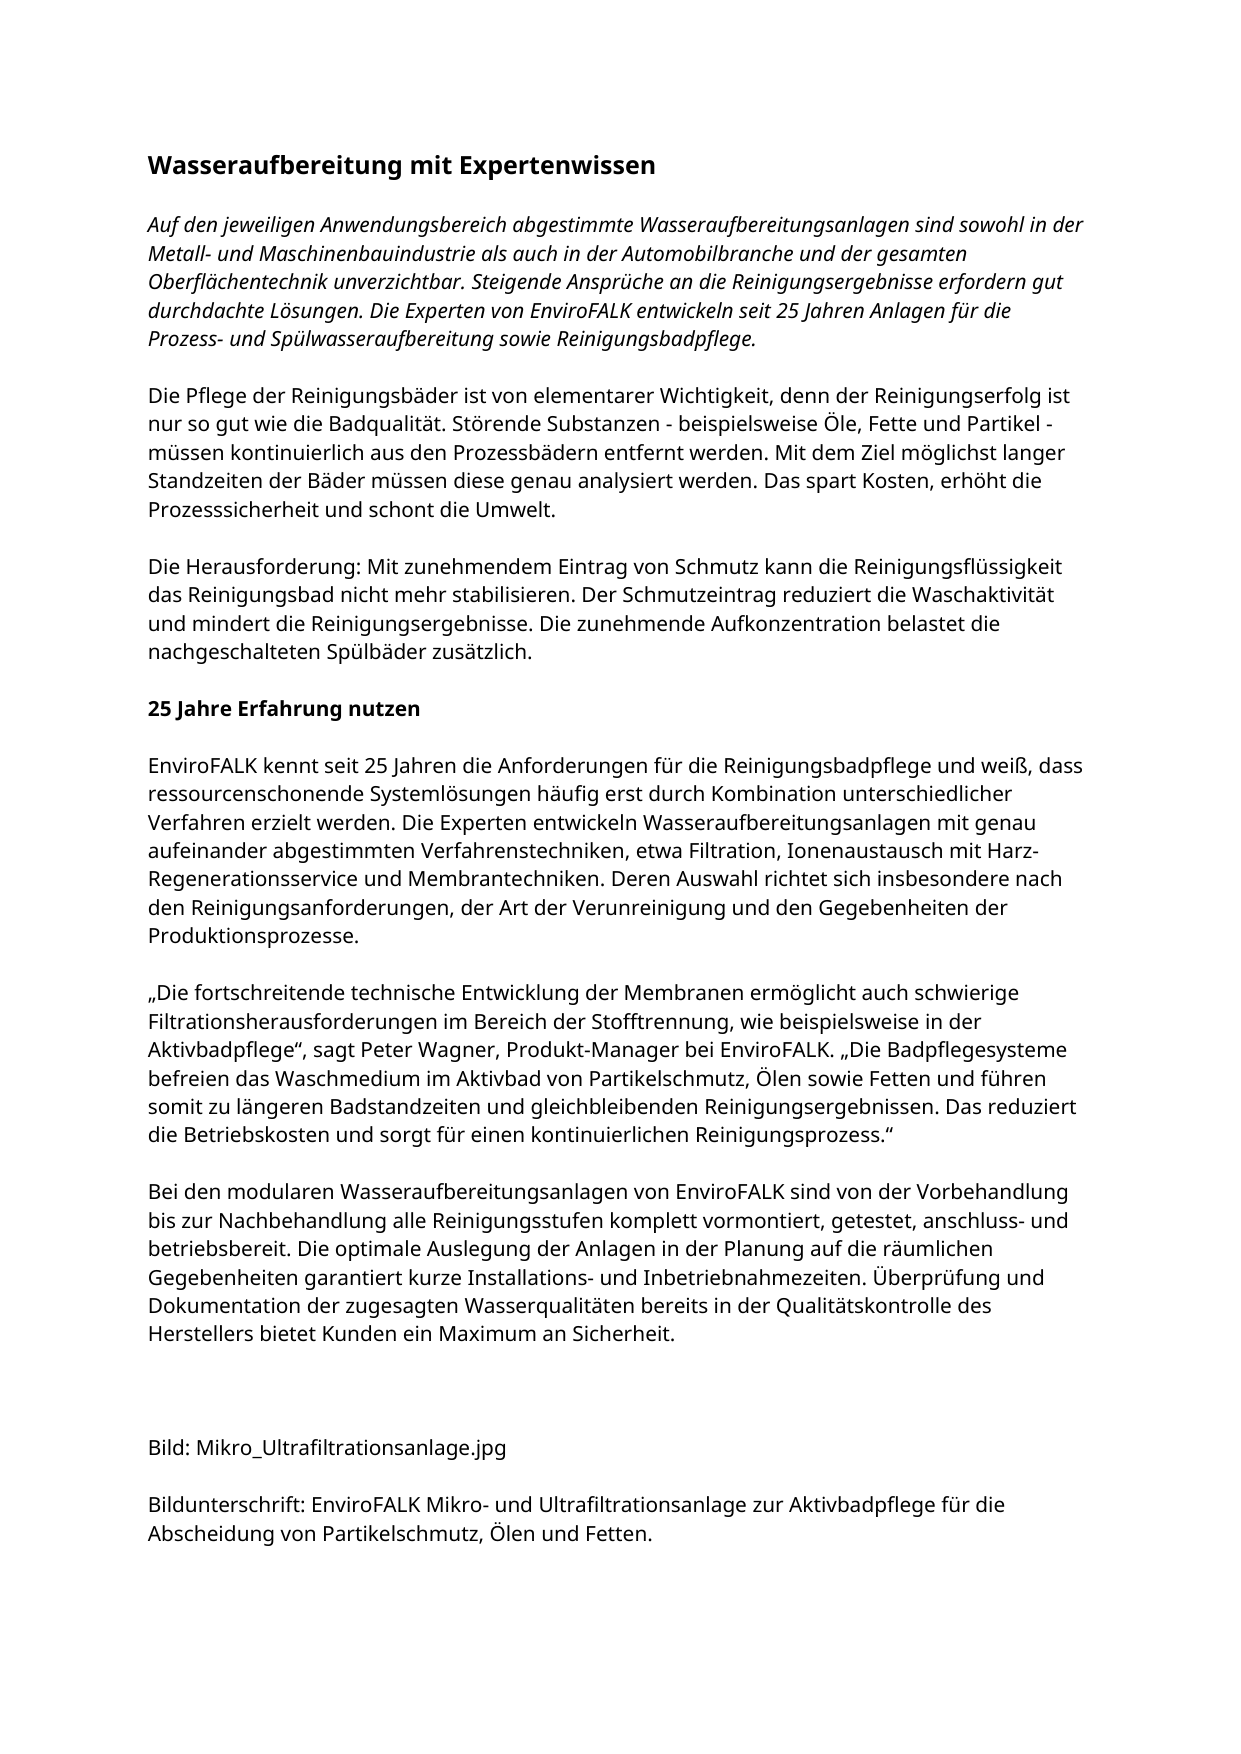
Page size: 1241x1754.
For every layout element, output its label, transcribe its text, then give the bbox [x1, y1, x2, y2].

text Bildunterschrift: EnviroFALK Mikro- und Ultrafiltrationsanlage zur Aktivbadpflege für die Abscheidung von Partikelschmutz, Ölen und Fetten. [148, 1490, 1092, 1547]
text Die Herausforderung: Mit zunehmendem Eintrag von Schmutz kann die Reinigungsflüssigkeit das Reinigungsbad nicht mehr stabilisieren. Der Schmutzeintrag reduziert die Waschaktivität und mindert die Reinigungsergebnisse. Die zunehmende Aufkonzentration belastet die nachgeschalteten Spülbäder zusätzlich. [148, 552, 1092, 666]
text Die Pflege der Reinigungsbäder ist von elementarer Wichtigkeit, denn der Reinigungserfolg ist nur so gut wie die Badqualität. Störende Substanzen - beispielsweise Öle, Fette und Partikel - müssen kontinuierlich aus den Prozessbädern entfernt werden. Mit dem Ziel möglichst langer Standzeiten der Bäder müssen diese genau analysiert werden. Das spart Kosten, erhöht die Prozesssicherheit und schont die Umwelt. [148, 381, 1092, 523]
text Auf den jeweiligen Anwendungsbereich abgestimmte Wasseraufbereitungsanlagen sind sowohl in der Metall- und Maschinenbauindustrie als auch in der Automobilbranche und der gesamten Oberflächentechnik unverzichtbar. Steigende Ansprüche an die Reinigungsergebnisse erfordern gut durchdachte Lösungen. Die Experten von EnviroFALK entwickeln seit 25 Jahren Anlagen für die Prozess- und Spülwasseraufbereitung sowie Reinigungsbadpflege. [148, 211, 1092, 353]
text Bild: Mikro_Ultrafiltrationsanlage.jpg [148, 1433, 1092, 1462]
text Bei den modularen Wasseraufbereitungsanlagen von EnviroFALK sind von der Vorbehandlung bis zur Nachbehandlung alle Reinigungsstufen komplett vormontiert, getestet, anschluss- und betriebsbereit. Die optimale Auslegung der Anlagen in der Planung auf die räumlichen Gegebenheiten garantiert kurze Installations- und Inbetriebnahmezeiten. Überprüfung und Dokumentation der zugesagten Wasserqualitäten bereits in der Qualitätskontrolle des Herstellers bietet Kunden ein Maximum an Sicherheit. [148, 1177, 1092, 1348]
text 25 Jahre Erfahrung nutzen [148, 694, 1092, 722]
text „Die fortschreitende technische Entwicklung der Membranen ermöglicht auch schwierige Filtrationsherausforderungen im Bereich der Stofftrennung, wie beispielsweise in der Aktivbadpflege“, sagt Peter Wagner, Produkt-Manager bei EnviroFALK. „Die Badpflegesysteme befreien das Waschmedium im Aktivbad von Partikelschmutz, Ölen sowie Fetten und führen somit zu längeren Badstandzeiten und gleichbleibenden Reinigungsergebnissen. Das reduziert die Betriebskosten und sorgt für einen kontinuierlichen Reinigungsprozess.“ [148, 978, 1092, 1149]
text EnviroFALK kennt seit 25 Jahren die Anforderungen für die Reinigungsbadpflege und weiß, dass ressourcenschonende Systemlösungen häufig erst durch Kombination unterschiedlicher Verfahren erzielt werden. Die Experten entwickeln Wasseraufbereitungsanlagen mit genau aufeinander abgestimmten Verfahrenstechniken, etwa Filtration, Ionenaustausch mit Harz-Regenerationsservice und Membrantechniken. Deren Auswahl richtet sich insbesondere nach den Reinigungsanforderungen, der Art der Verunreinigung und den Gegebenheiten der Produktionsprozesse. [148, 751, 1092, 950]
subtitle Wasseraufbereitung mit Expertenwissen [148, 148, 1092, 182]
